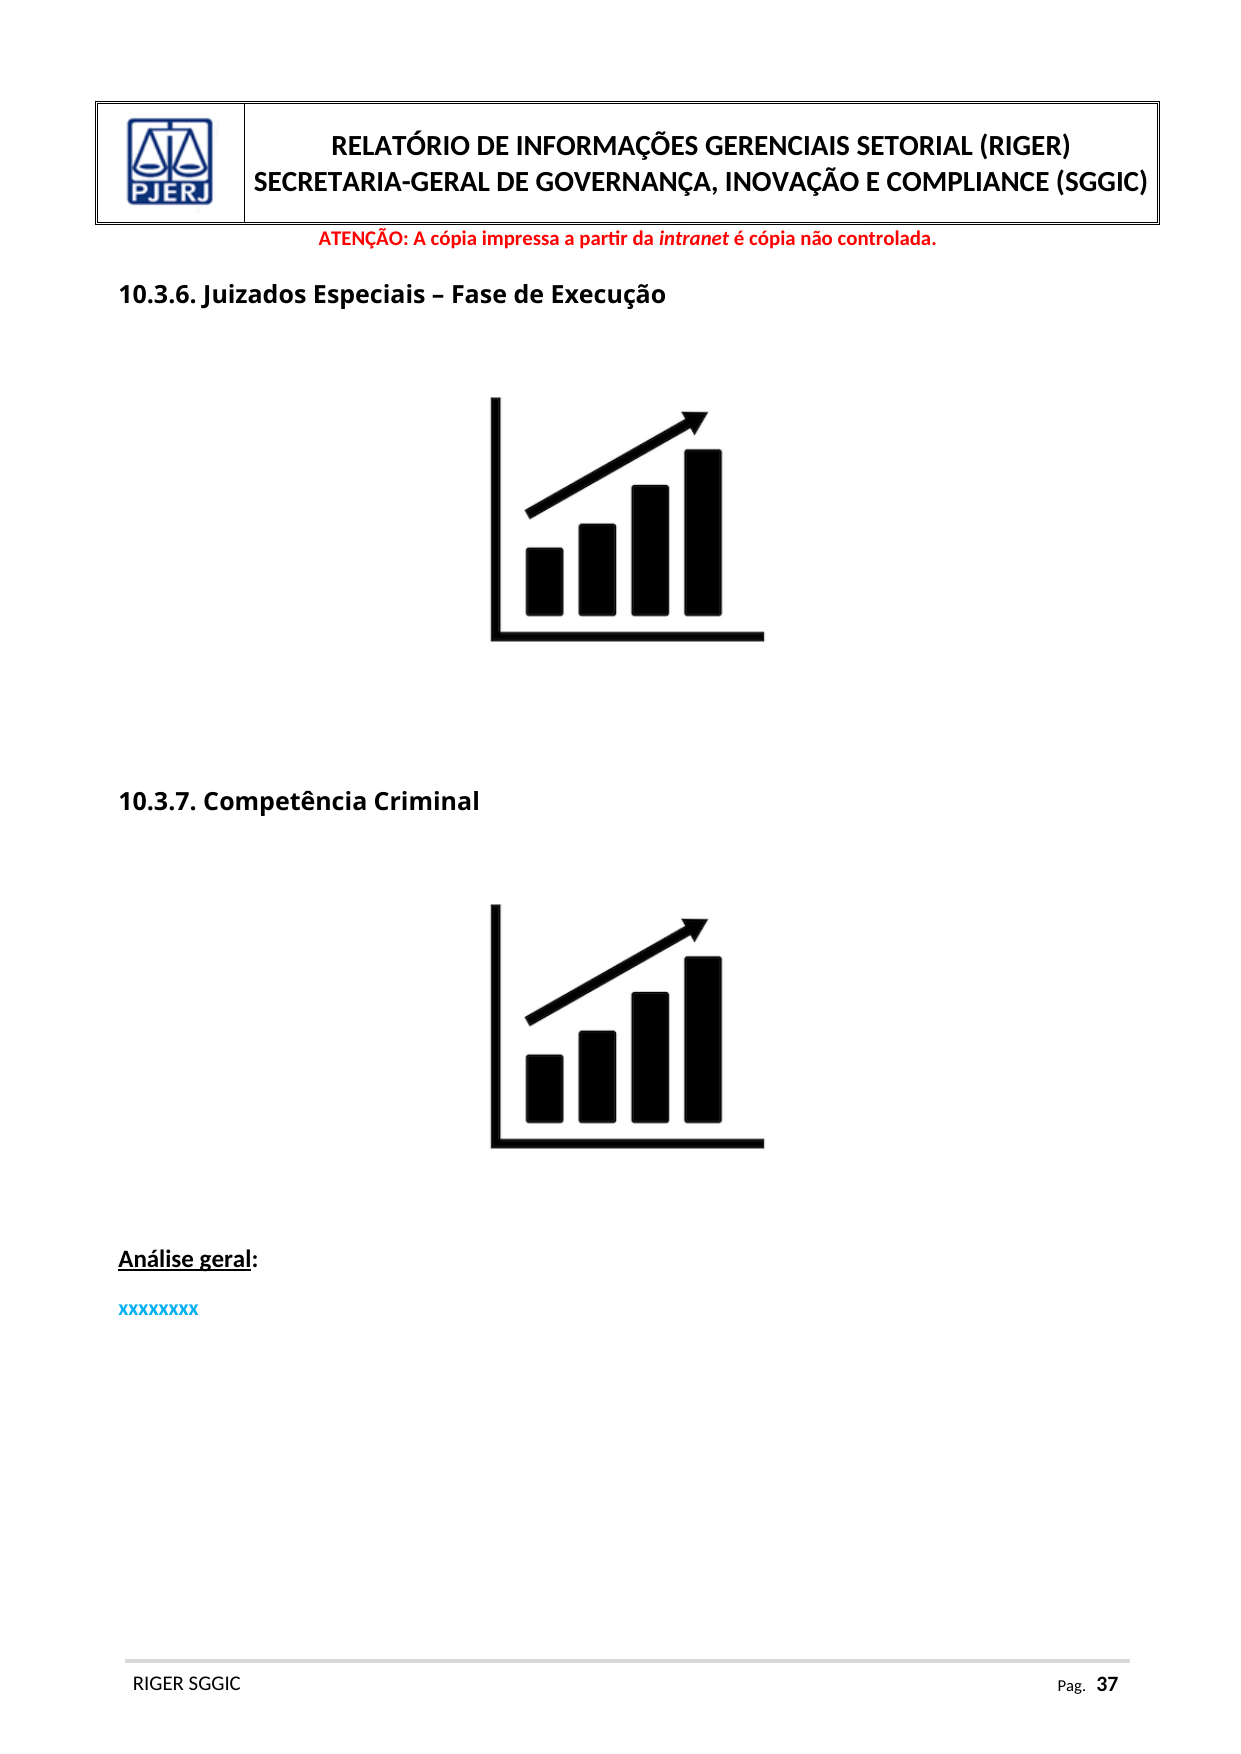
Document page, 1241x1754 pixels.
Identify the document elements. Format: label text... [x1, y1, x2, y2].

picture [122, 112, 220, 214]
text Análise geral: [118, 1243, 1137, 1273]
picture [301, 323, 954, 716]
subtitle 10.3.7. Competência Criminal [118, 783, 1137, 818]
text xxxxxxxx [118, 1294, 1137, 1321]
picture [301, 830, 954, 1223]
subtitle 10.3.6. Juizados Especiais – Fase de Execução [118, 277, 1137, 311]
